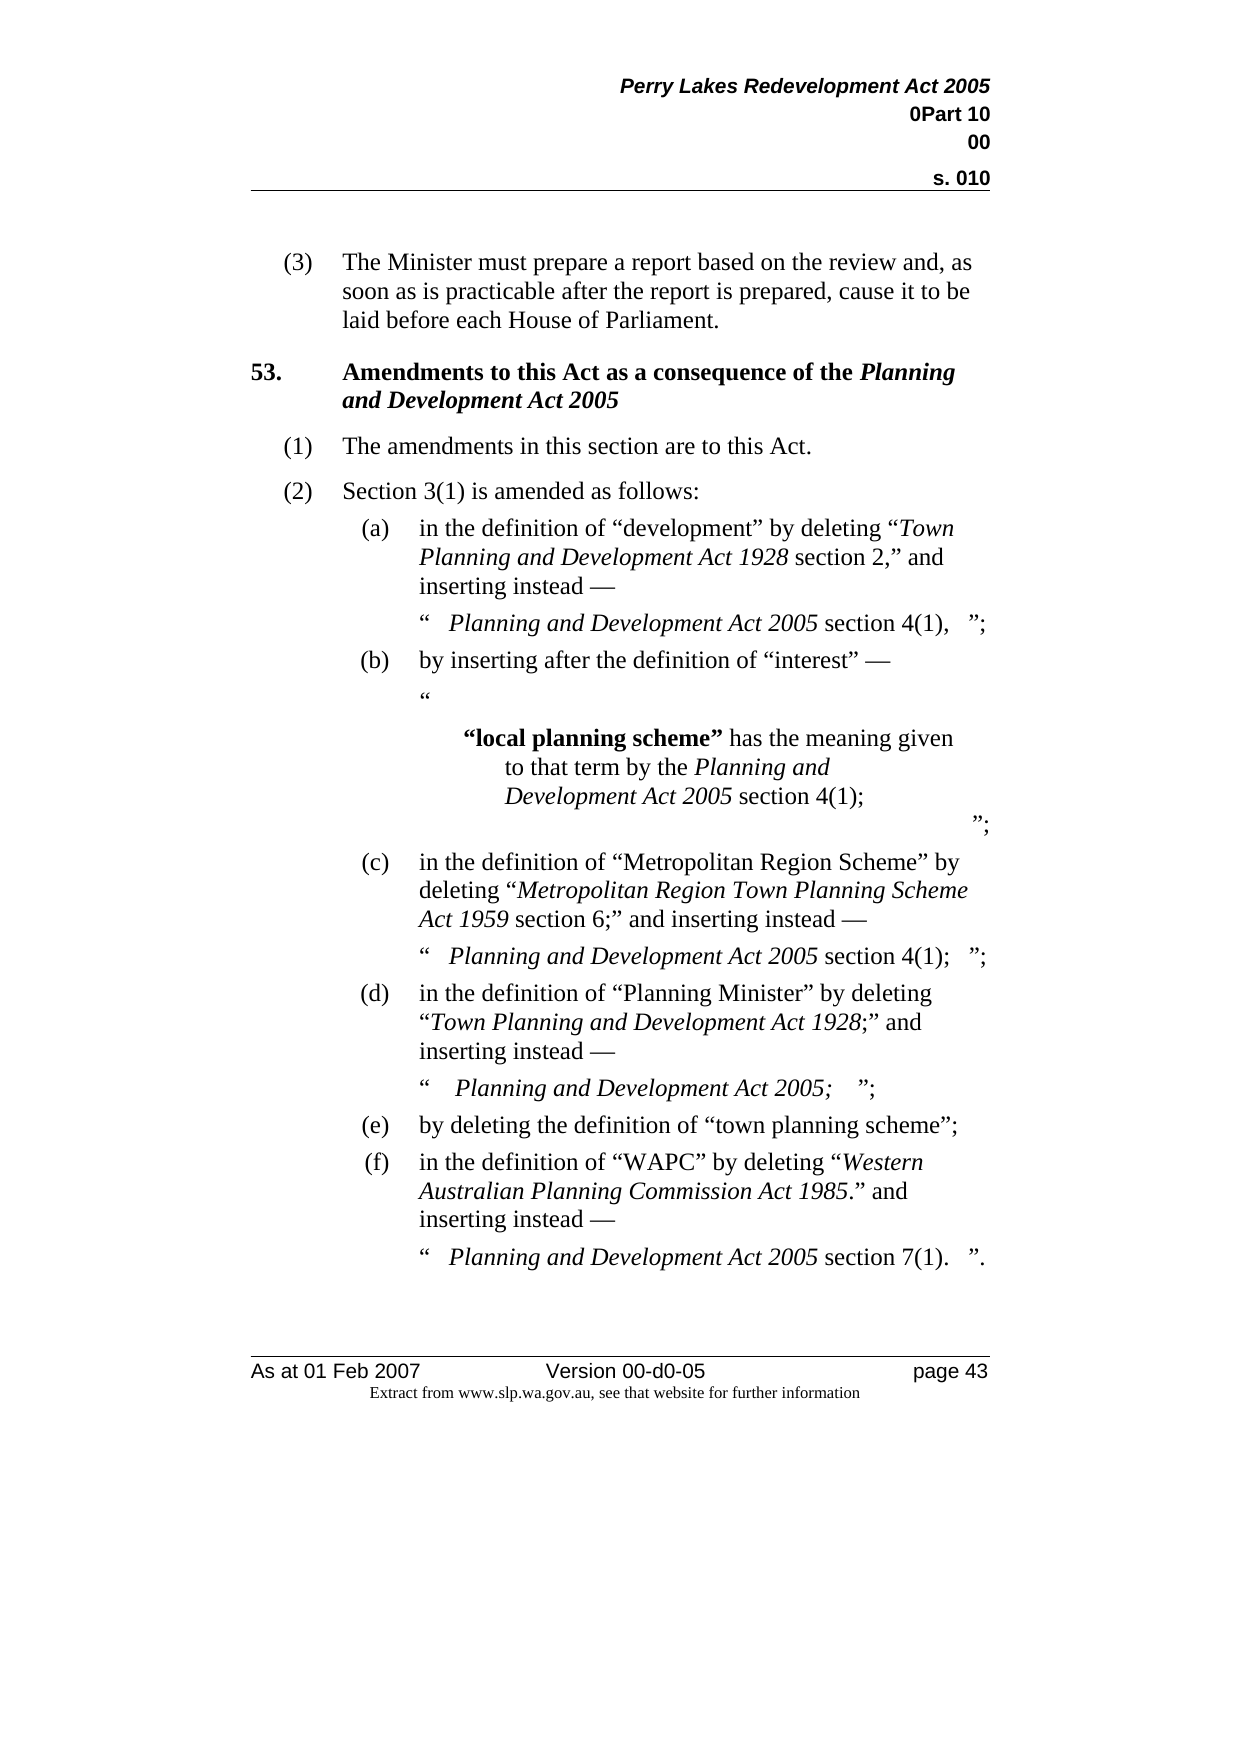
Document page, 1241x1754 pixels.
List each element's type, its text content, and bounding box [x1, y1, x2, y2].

text “ Planning and Development Act 2005 section 4(1); ”; [251, 941, 990, 970]
text (a) in the definition of “development” by deleting “Town Planning and Development Act 1928 section 2,” and inserting instead — [251, 513, 990, 599]
text “ [419, 686, 990, 715]
text ”; [251, 809, 990, 838]
text (b) by inserting after the definition of “interest” — [251, 645, 990, 674]
text (2) Section 3(1) is amended as follows: [251, 476, 990, 505]
text “ Planning and Development Act 2005 section 7(1). ”. [251, 1242, 990, 1270]
text “ Planning and Development Act 2005 section 4(1), ”; [251, 608, 990, 637]
text (1) The amendments in this section are to this Act. [251, 431, 990, 459]
text “local planning scheme” has the meaning given to that term by the Planning and Development Act 2005 section 4(1); [389, 723, 960, 809]
subtitle 53. Amendments to this Act as a consequence of the Planning and Development Act 2005 [251, 357, 990, 414]
text (f) in the definition of “WAPC” by deleting “Western Australian Planning Commission Act 1985.” and inserting instead — [251, 1147, 990, 1233]
text “ Planning and Development Act 2005; ”; [251, 1073, 990, 1102]
text (d) in the definition of “Planning Minister” by deleting “Town Planning and Development Act 1928;” and inserting instead — [251, 978, 990, 1064]
text (c) in the definition of “Metropolitan Region Scheme” by deleting “Metropolitan Region Town Planning Scheme Act 1959 section 6;” and inserting instead — [251, 847, 990, 933]
text (3) The Minister must prepare a report based on the review and, as soon as is practicable after the report is prepared, cause it to be laid before each House of Parliament. [251, 247, 990, 334]
text (e) by deleting the definition of “town planning scheme”; [251, 1110, 990, 1139]
